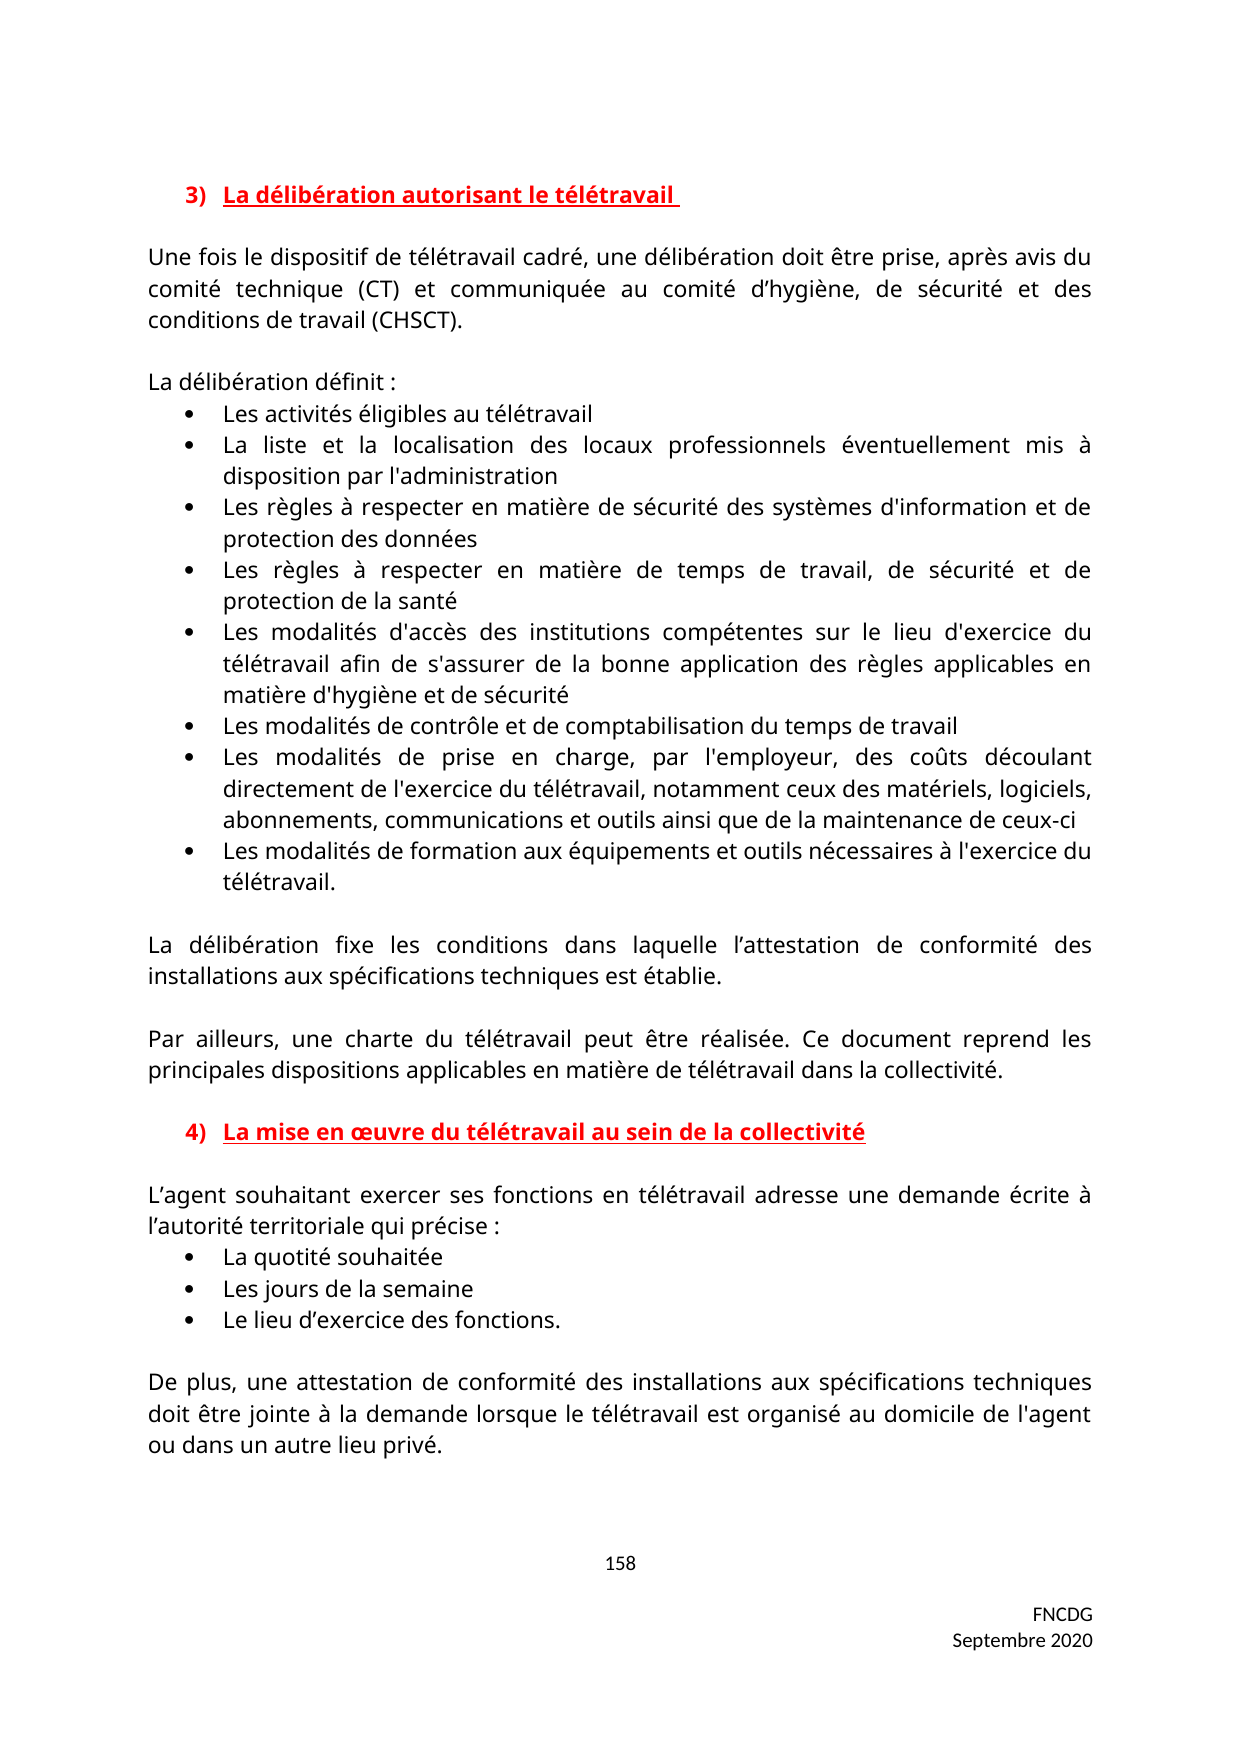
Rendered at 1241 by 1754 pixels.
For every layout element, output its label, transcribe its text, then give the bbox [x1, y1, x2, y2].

text Une fois le dispositif de télétravail cadré, une délibération doit être prise, après avis du comité technique (CT) et communiquée au comité d’hygiène, de sécurité et des conditions de travail (CHSCT). [148, 241, 1093, 335]
list Les modalités de contrôle et de comptabilisation du temps de travail [185, 710, 1093, 741]
list Les activités éligibles au télétravail [185, 398, 1093, 429]
list Le lieu d’exercice des fonctions. [185, 1304, 1093, 1335]
list Les modalités de formation aux équipements et outils nécessaires à l'exercice du télétravail. [185, 835, 1093, 898]
list Les modalités de prise en charge, par l'employeur, des coûts découlant directement de l'exercice du télétravail, notamment ceux des matériels, logiciels, abonnements, communications et outils ainsi que de la maintenance de ceux-ci [185, 741, 1093, 835]
list Les jours de la semaine [185, 1273, 1093, 1304]
list La liste et la localisation des locaux professionnels éventuellement mis à disposition par l'administration [185, 429, 1093, 491]
text La délibération définit : [148, 366, 1093, 398]
text L’agent souhaitant exercer ses fonctions en télétravail adresse une demande écrite à l’autorité territoriale qui précise : [148, 1179, 1093, 1241]
list La délibération autorisant le télétravail [185, 179, 1093, 210]
list Les règles à respecter en matière de sécurité des systèmes d'information et de protection des données [185, 491, 1093, 554]
list La quotité souhaitée [185, 1241, 1093, 1273]
list Les règles à respecter en matière de temps de travail, de sécurité et de protection de la santé [185, 554, 1093, 616]
list La mise en œuvre du télétravail au sein de la collectivité [185, 1116, 1093, 1148]
list Les modalités d'accès des institutions compétentes sur le lieu d'exercice du télétravail afin de s'assurer de la bonne application des règles applicables en matière d'hygiène et de sécurité [185, 616, 1093, 710]
text Par ailleurs, une charte du télétravail peut être réalisée. Ce document reprend les principales dispositions applicables en matière de télétravail dans la collectivité. [148, 1023, 1093, 1085]
text La délibération fixe les conditions dans laquelle l’attestation de conformité des installations aux spécifications techniques est établie. [148, 929, 1093, 991]
text De plus, une attestation de conformité des installations aux spécifications techniques doit être jointe à la demande lorsque le télétravail est organisé au domicile de l'agent ou dans un autre lieu privé. [148, 1366, 1093, 1460]
